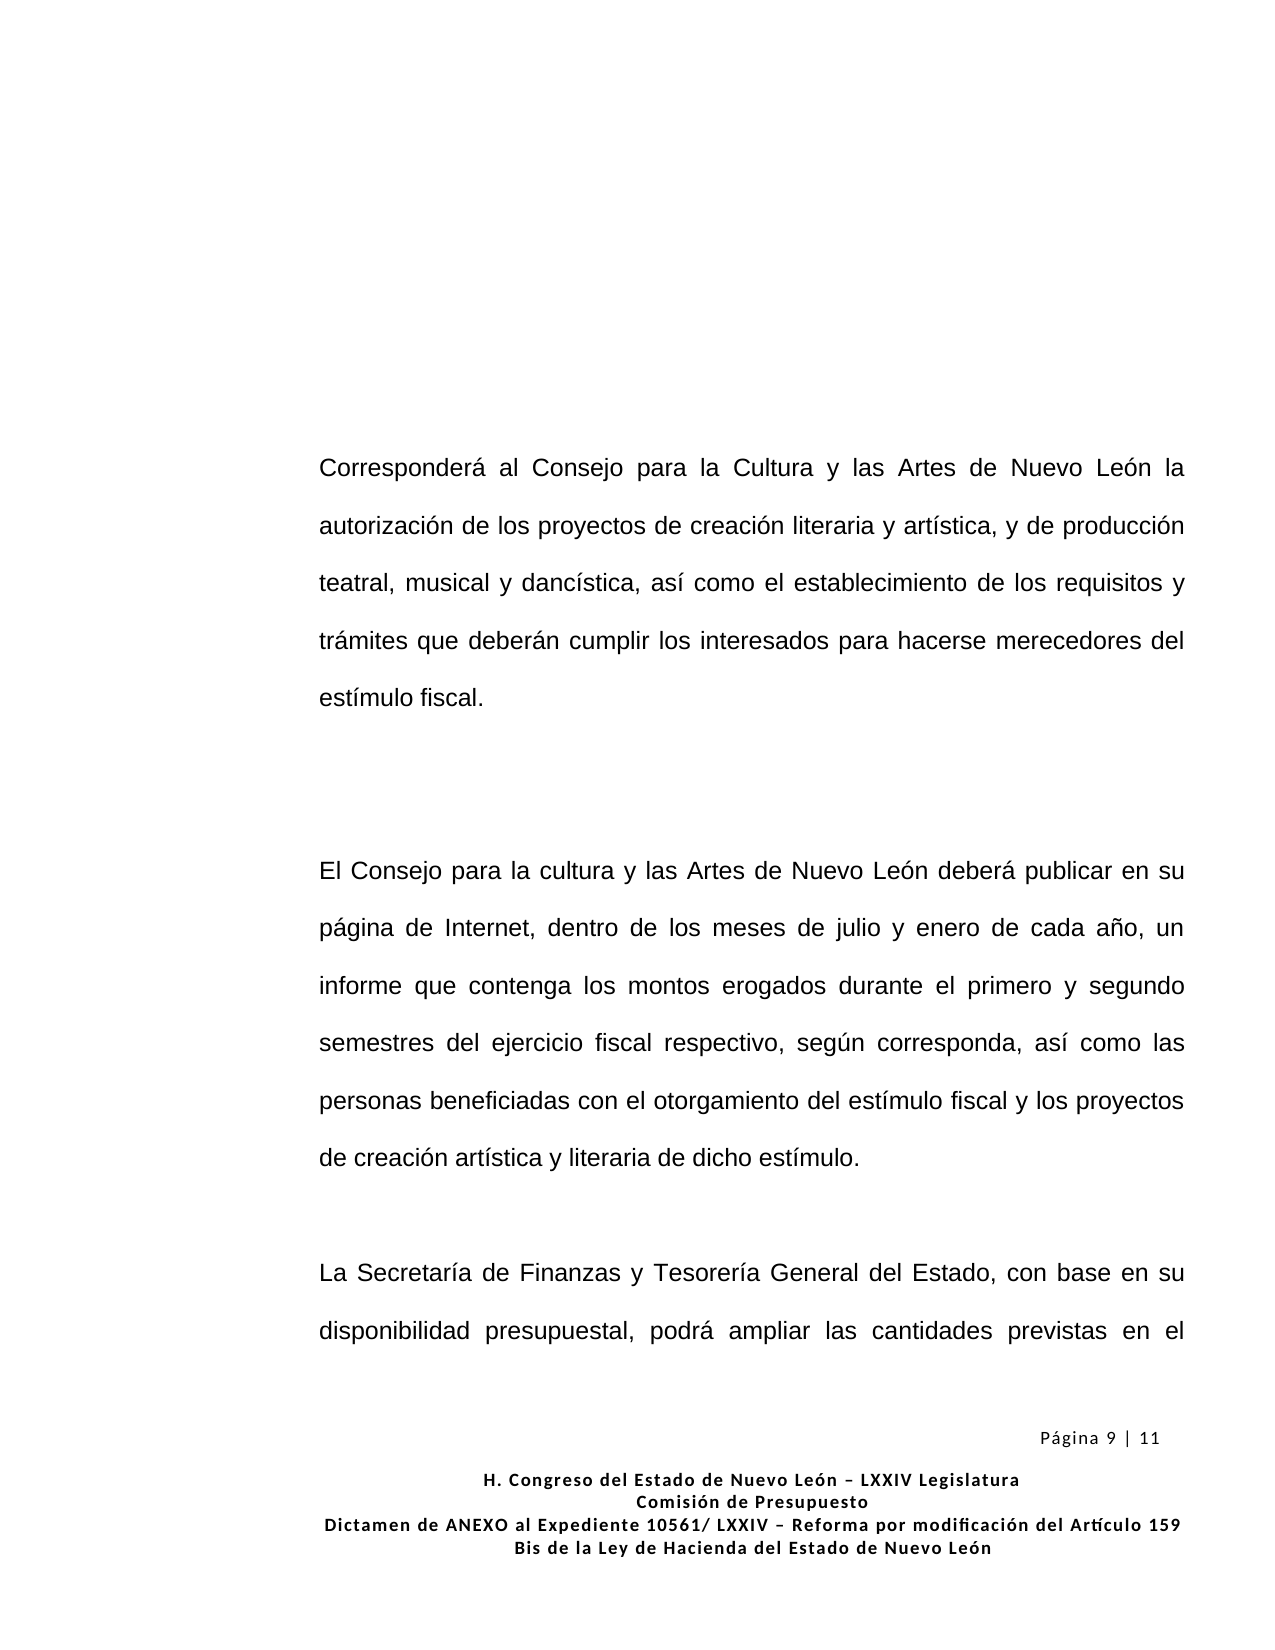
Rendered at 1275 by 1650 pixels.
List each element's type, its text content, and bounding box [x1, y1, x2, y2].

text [319, 1258, 1186, 1344]
text El Consejo para la cultura y las Artes de Nuevo León deberá publicar en su página de Internet, dentro de los meses de julio y enero de cada año, un informe que contenga los montos erogados durante el primero y segundo semestres del ejercicio fiscal respectivo, según corresponda, así como las personas beneficiadas con el otorgamiento del estímulo fiscal y los proyectos de creación artística y literaria de dicho estímulo. [319, 856, 1186, 1172]
text Corresponderá al Consejo para la Cultura y las Artes de Nuevo León la autorización de los proyectos de creación literaria y artística, y de producción teatral, musical y dancística, así como el establecimiento de los requisitos y trámites que deberán cumplir los interesados para hacerse merecedores del estímulo fiscal. [319, 453, 1186, 712]
